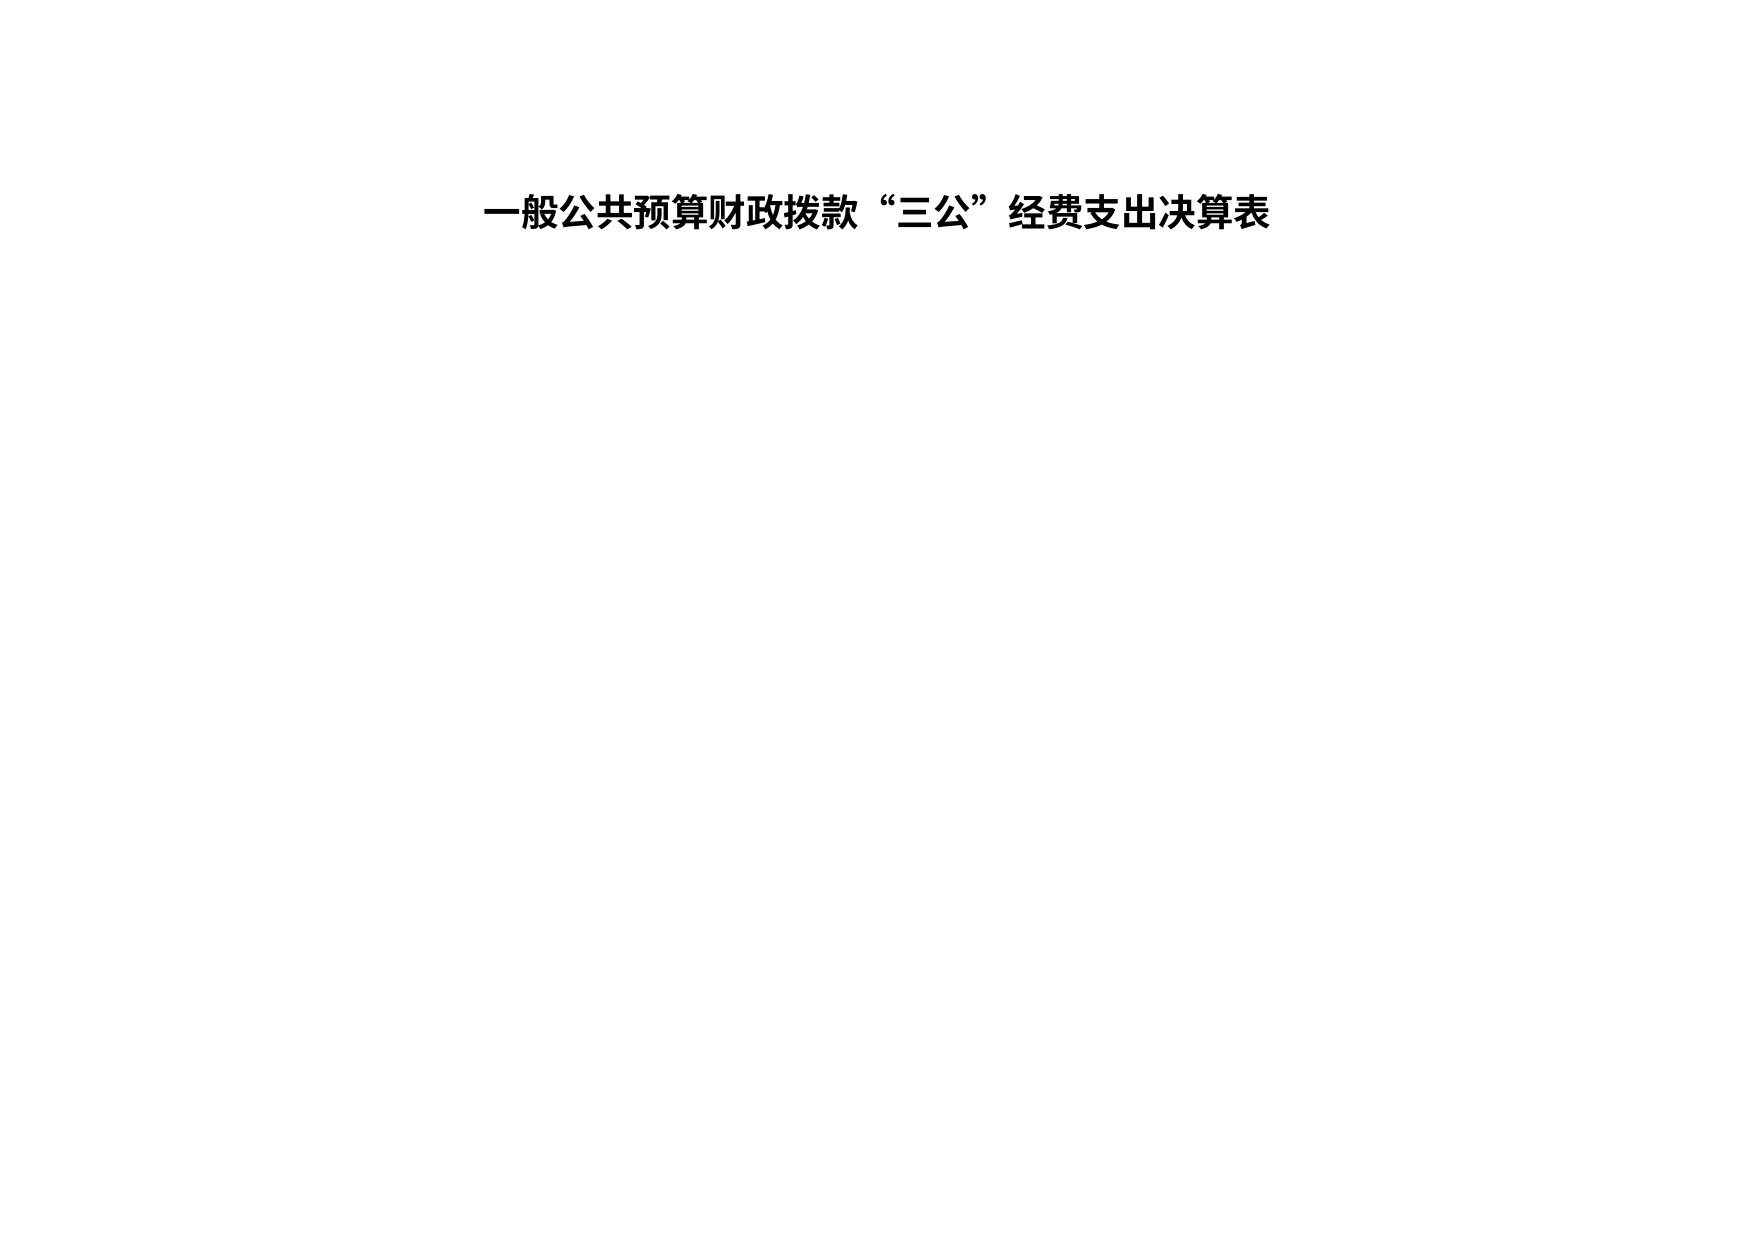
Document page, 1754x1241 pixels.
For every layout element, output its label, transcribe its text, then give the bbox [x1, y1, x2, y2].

table_header 一般公共预算财政拨款“三公”经费支出决算表 [85, 117, 1668, 244]
